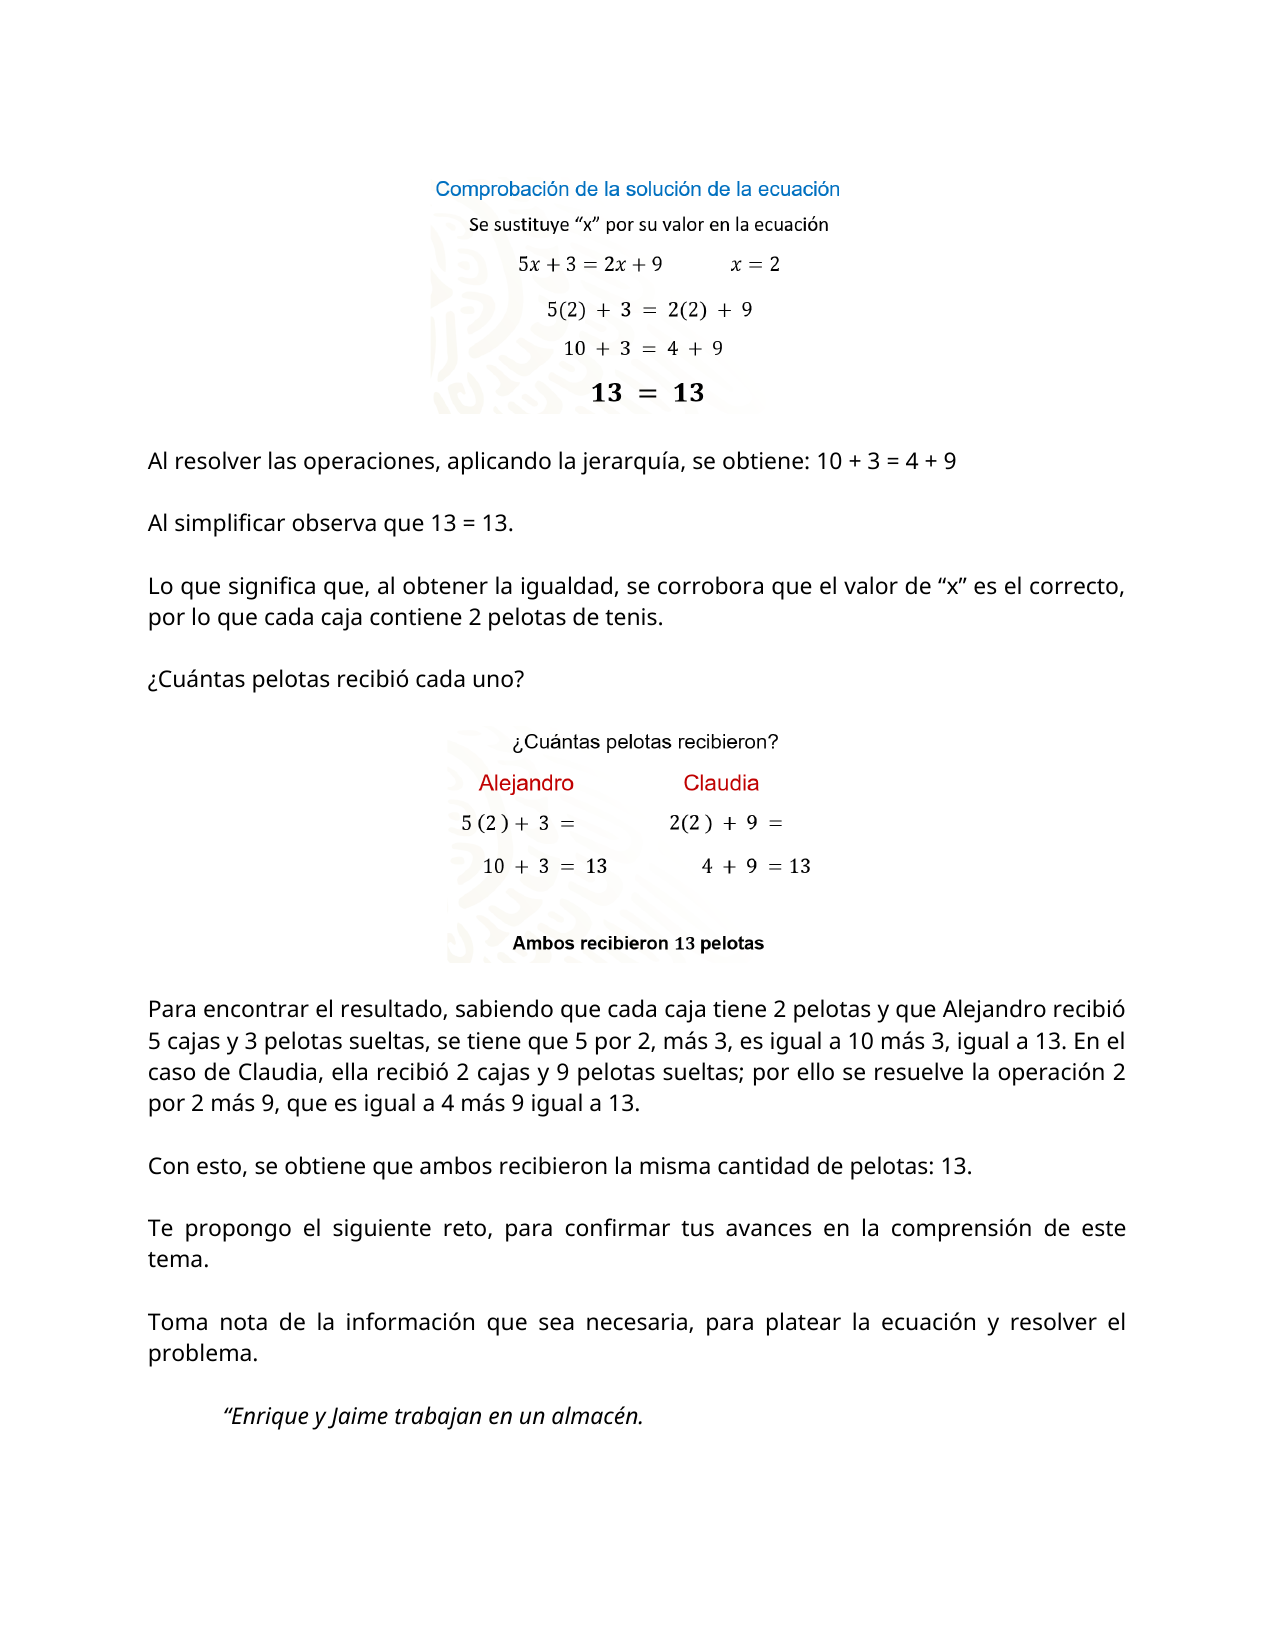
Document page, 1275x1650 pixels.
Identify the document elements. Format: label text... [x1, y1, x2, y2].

text Para encontrar el resultado, sabiendo que cada caja tiene 2 pelotas y que Alejandro recibió 5 cajas y 3 pelotas sueltas, se tiene que 5 por 2, más 3, es igual a 10 más 3, igual a 13. En el caso de Claudia, ella recibió 2 cajas y 9 pelotas sueltas; por ello se resuelve la operación 2 por 2 más 9, que es igual a 4 más 9 igual a 13. [148, 993, 1127, 1118]
text Al resolver las operaciones, aplicando la jerarquía, se obtiene: 10 + 3 = 4 + 9 [148, 445, 1127, 476]
text Toma nota de la información que sea necesaria, para platear la ecuación y resolver el problema. [148, 1306, 1127, 1368]
picture [430, 177, 845, 414]
text Te propongo el siguiente reto, para confirmar tus avances en la comprensión de este tema. [148, 1212, 1127, 1275]
picture [447, 726, 828, 963]
text Lo que significa que, al obtener la igualdad, se corrobora que el valor de “x” es el correcto, por lo que cada caja contiene 2 pelotas de tenis. [148, 570, 1127, 632]
text Con esto, se obtiene que ambos recibieron la misma cantidad de pelotas: 13. [148, 1150, 1127, 1181]
text Al simplificar observa que 13 = 13. [148, 507, 1127, 538]
text “Enrique y Jaime trabajan en un almacén. [223, 1400, 1127, 1431]
text ¿Cuántas pelotas recibió cada uno? [148, 663, 1127, 695]
